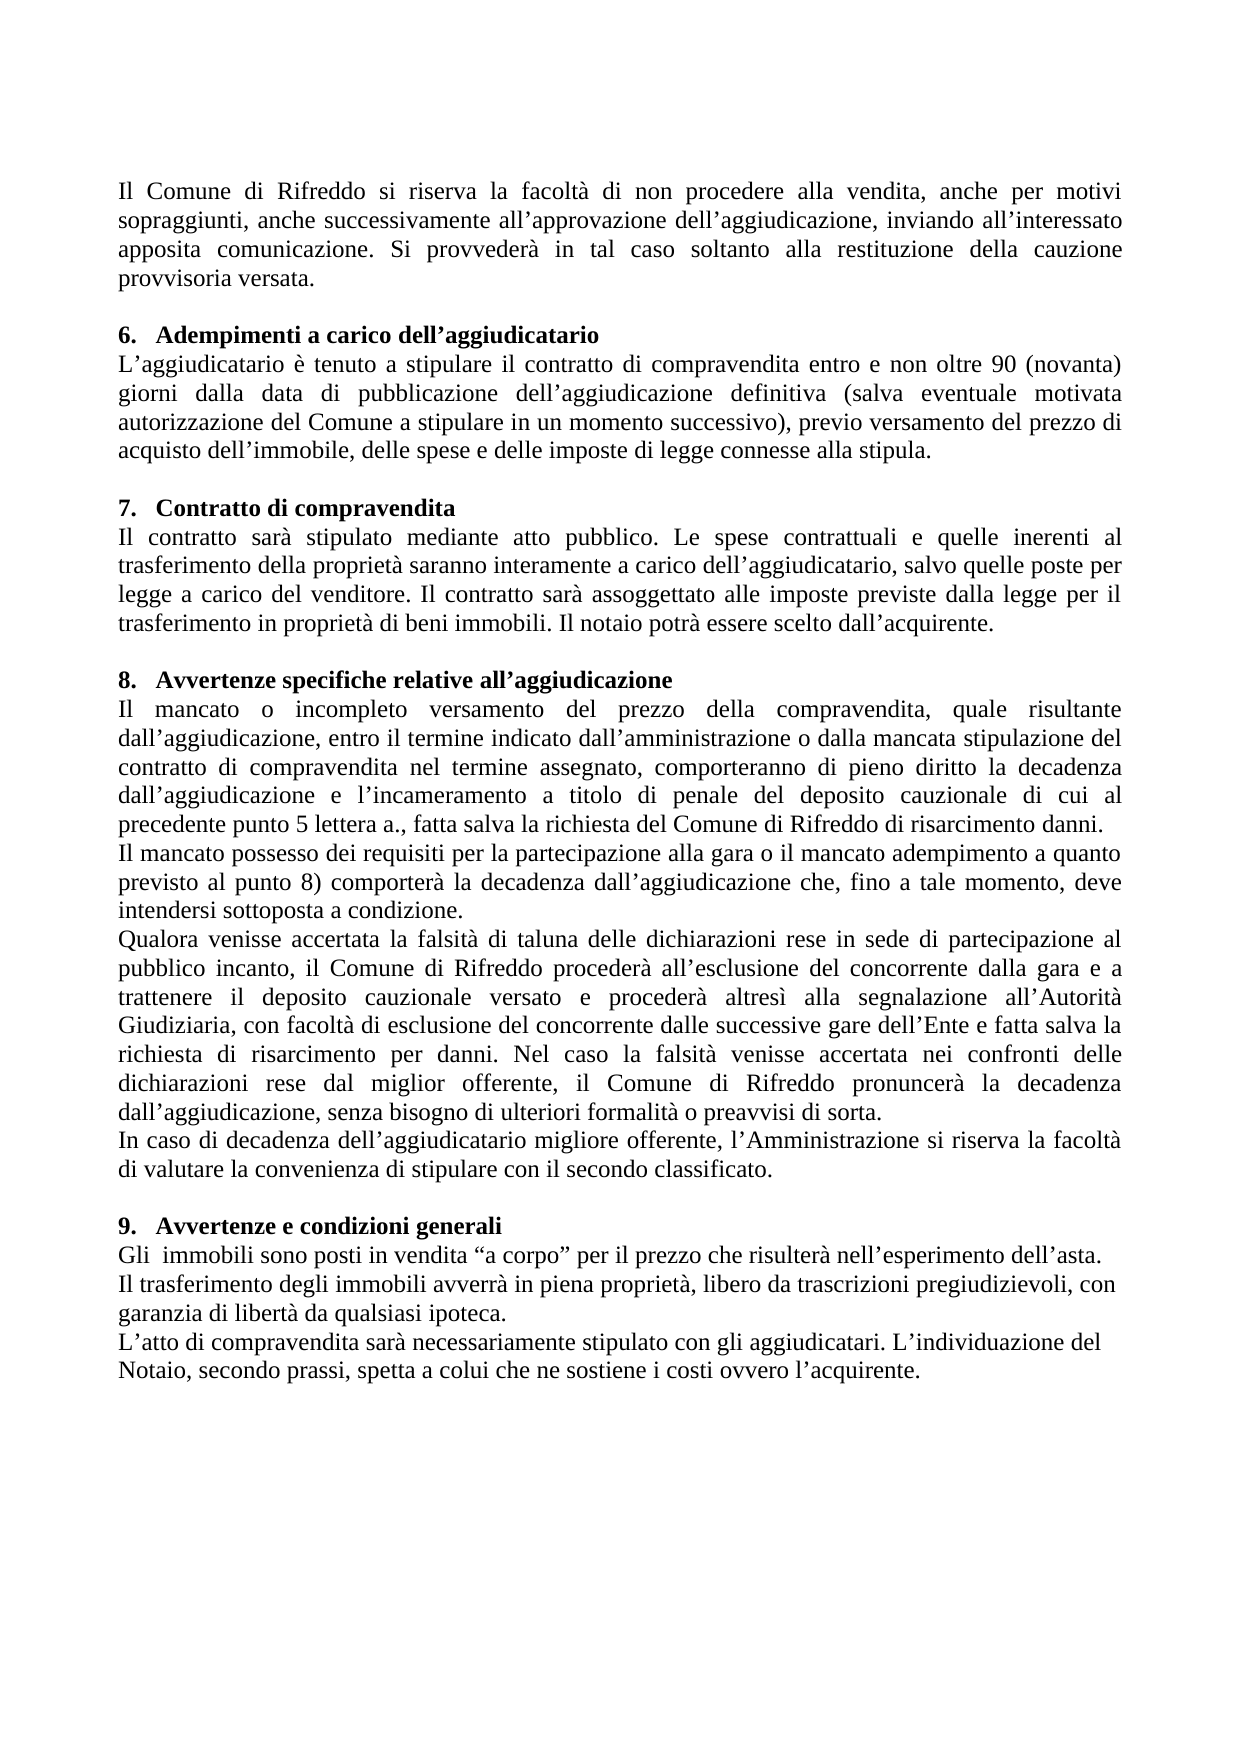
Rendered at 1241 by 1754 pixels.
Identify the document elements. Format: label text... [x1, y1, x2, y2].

text Gli immobili sono posti in vendita “a corpo” per il prezzo che risulterà nell’esperimento dell’asta. Il trasferimento degli immobili avverrà in piena proprietà, libero da trascrizioni pregiudizievoli, con garanzia di libertà da qualsiasi ipoteca. [118, 1240, 1120, 1327]
text Qualora venisse accertata la falsità di taluna delle dichiarazioni rese in sede di partecipazione al pubblico incanto, il Comune di Rifreddo procederà all’esclusione del concorrente dalla gara e a trattenere il deposito cauzionale versato e procederà altresì alla segnalazione all’Autorità Giudiziaria, con facoltà di esclusione del concorrente dalle successive gare dell’Ente e fatta salva la richiesta di risarcimento per danni. Nel caso la falsità venisse accertata nei confronti delle dichiarazioni rese dal miglior offerente, il Comune di Rifreddo pronuncerà la decadenza dall’aggiudicazione, senza bisogno di ulteriori formalità o preavvisi di sorta. [118, 924, 1123, 1126]
text In caso di decadenza dell’aggiudicatario migliore offerente, l’Amministrazione si riserva la facoltà di valutare la convenienza di stipulare con il secondo classificato. [118, 1126, 1123, 1183]
text Il mancato possesso dei requisiti per la partecipazione alla gara o il mancato adempimento a quanto previsto al punto 8) comporterà la decadenza dall’aggiudicazione che, fino a tale momento, deve intendersi sottoposta a condizione. [118, 838, 1123, 924]
subtitle Adempimenti a carico dell’aggiudicatario [118, 321, 1142, 349]
subtitle Contratto di compravendita [118, 493, 1142, 522]
text L’aggiudicatario è tenuto a stipulare il contratto di compravendita entro e non oltre 90 (novanta) giorni dalla data di pubblicazione dell’aggiudicazione definitiva (salva eventuale motivata autorizzazione del Comune a stipulare in un momento successivo), previo versamento del prezzo di acquisto dell’immobile, delle spese e delle imposte di legge connesse alla stipula. [118, 349, 1123, 464]
text L’atto di compravendita sarà necessariamente stipulato con gli aggiudicatari. L’individuazione del Notaio, secondo prassi, spetta a colui che ne sostiene i costi ovvero l’acquirente. [118, 1327, 1142, 1384]
subtitle Avvertenze e condizioni generali [118, 1212, 1142, 1240]
text Il contratto sarà stipulato mediante atto pubblico. Le spese contrattuali e quelle inerenti al trasferimento della proprietà saranno interamente a carico dell’aggiudicatario, salvo quelle poste per legge a carico del venditore. Il contratto sarà assoggettato alle imposte previste dalla legge per il trasferimento in proprietà di beni immobili. Il notaio potrà essere scelto dall’acquirente. [118, 522, 1123, 637]
text Il mancato o incompleto versamento del prezzo della compravendita, quale risultante dall’aggiudicazione, entro il termine indicato dall’amministrazione o dalla mancata stipulazione del contratto di compravendita nel termine assegnato, comporteranno di pieno diritto la decadenza dall’aggiudicazione e l’incameramento a titolo di penale del deposito cauzionale di cui al precedente punto 5 lettera a., fatta salva la richiesta del Comune di Rifreddo di risarcimento danni. [118, 694, 1123, 838]
subtitle Avvertenze specifiche relative all’aggiudicazione [118, 666, 1142, 694]
text Il Comune di Rifreddo si riserva la facoltà di non procedere alla vendita, anche per motivi sopraggiunti, anche successivamente all’approvazione dell’aggiudicazione, inviando all’interessato apposita comunicazione. Si provvederà in tal caso soltanto alla restituzione della cauzione provvisoria versata. [118, 176, 1123, 291]
